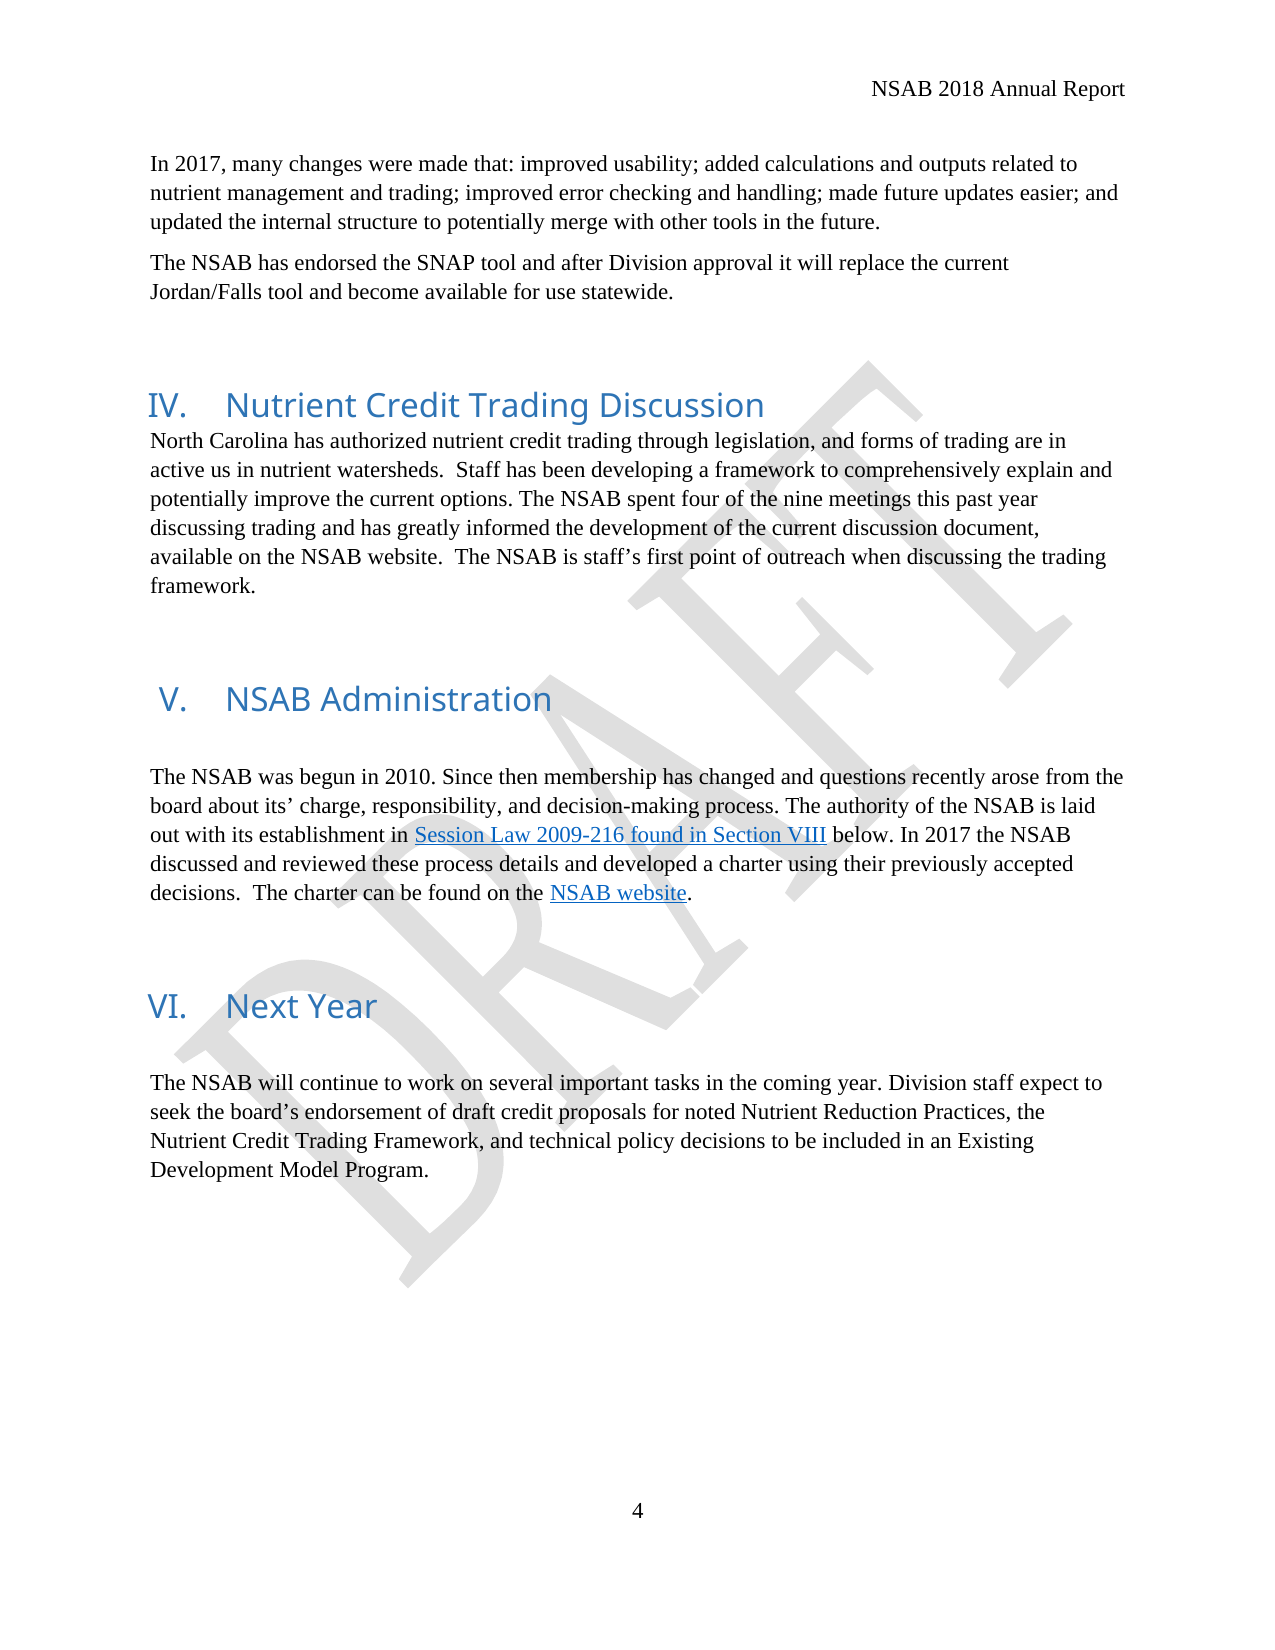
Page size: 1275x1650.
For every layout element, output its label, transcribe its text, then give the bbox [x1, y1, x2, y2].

subtitle Next Year [187, 982, 1125, 1028]
text North Carolina has authorized nutrient credit trading through legislation, and forms of trading are in active us in nutrient watersheds. Staff has been developing a framework to comprehensively explain and potentially improve the current options. The NSAB spent four of the nine meetings this past year discussing trading and has greatly informed the development of the current discussion document, available on the NSAB website. The NSAB is staff’s first point of outreach when discussing the trading framework. [150, 427, 1125, 599]
text The NSAB will continue to work on several important tasks in the coming year. Division staff expect to seek the board’s endorsement of draft credit proposals for noted Nutrient Reduction Practices, the Nutrient Credit Trading Framework, and technical policy decisions to be included in an Existing Development Model Program. [150, 1069, 1125, 1183]
subtitle NSAB Administration [187, 676, 1125, 721]
text The NSAB has endorsed the SNAP tool and after Division approval it will replace the current Jordan/Falls tool and become available for use statewide. [150, 249, 1125, 305]
text In 2017, many changes were made that: improved usability; added calculations and outputs related to nutrient management and trading; improved error checking and handling; made future updates easier; and updated the internal structure to potentially merge with other tools in the future. [150, 150, 1125, 234]
text The NSAB was begun in 2010. Since then membership has changed and questions recently arose from the board about its’ charge, responsibility, and decision-making process. The authority of the NSAB is laid out with its establishment in Session Law 2009-216 found in Section VIII below. In 2017 the NSAB discussed and reviewed these process details and developed a charter using their previously accepted decisions. The charter can be found on the NSAB website. [150, 763, 1125, 905]
subtitle Nutrient Credit Trading Discussion [187, 382, 1125, 427]
